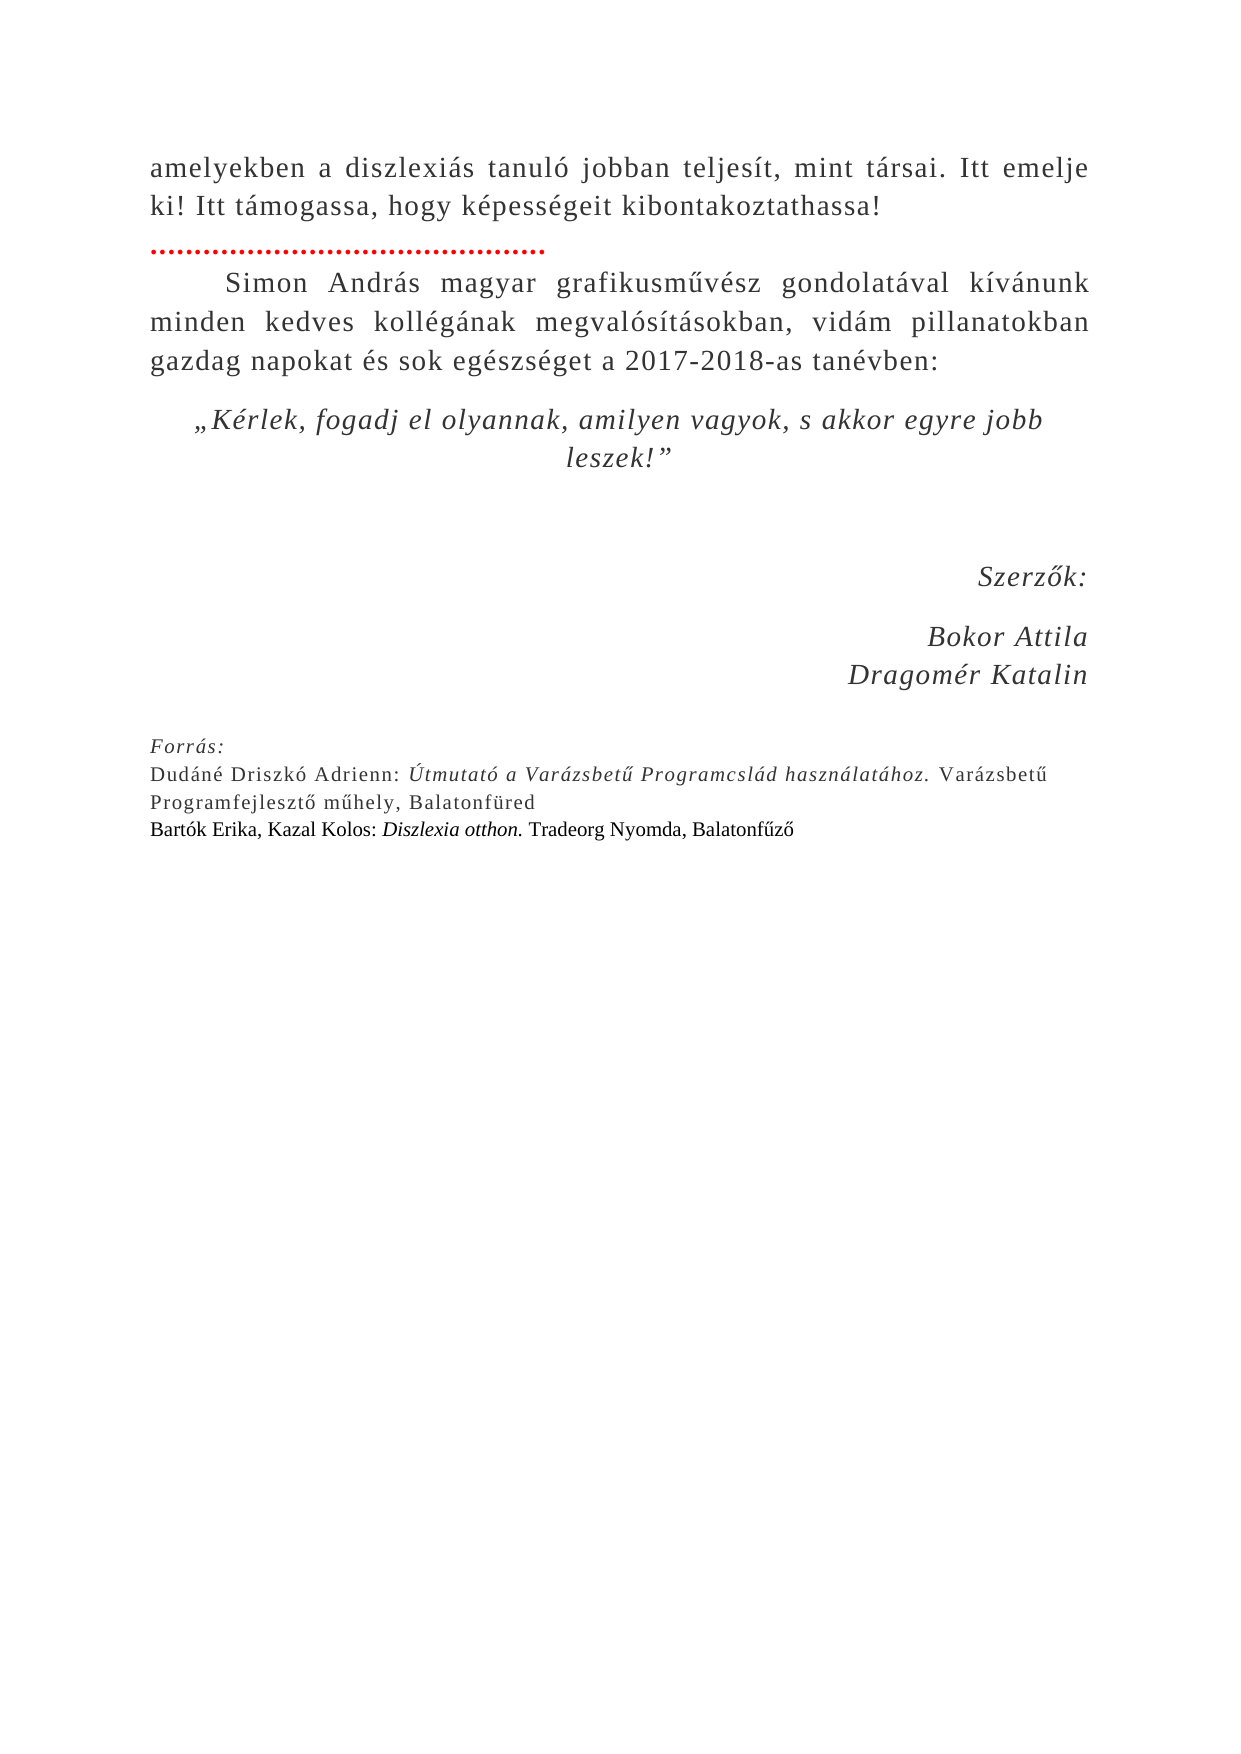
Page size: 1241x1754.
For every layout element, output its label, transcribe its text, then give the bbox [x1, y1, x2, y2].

text Forrás: [150, 734, 1090, 758]
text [150, 150, 1090, 222]
text Bokor Attila [150, 619, 1090, 652]
text Szerzők: [150, 559, 1090, 593]
text Dragomér Katalin [150, 657, 1090, 691]
text Simon András magyar grafikusművész gondolatával kívánunk minden kedves kollégának megvalósításokban, vidám pillanatokban gazdag napokat és sok egészséget a 2017-2018-as tanévben: [150, 266, 1090, 376]
text Bartók Erika, Kazal Kolos: Diszlexia otthon. Tradeorg Nyomda, Balatonfűző [150, 817, 1090, 841]
text „Kérlek, fogadj el olyannak, amilyen vagyok, s akkor egyre jobb leszek!” [150, 402, 1090, 474]
text Dudáné Driszkó Adrienn: Útmutató a Varázsbetű Programcslád használatához. Varázsbetű Programfejlesztő műhely, Balatonfüred [150, 762, 1090, 814]
text ............................................. [150, 227, 1090, 261]
